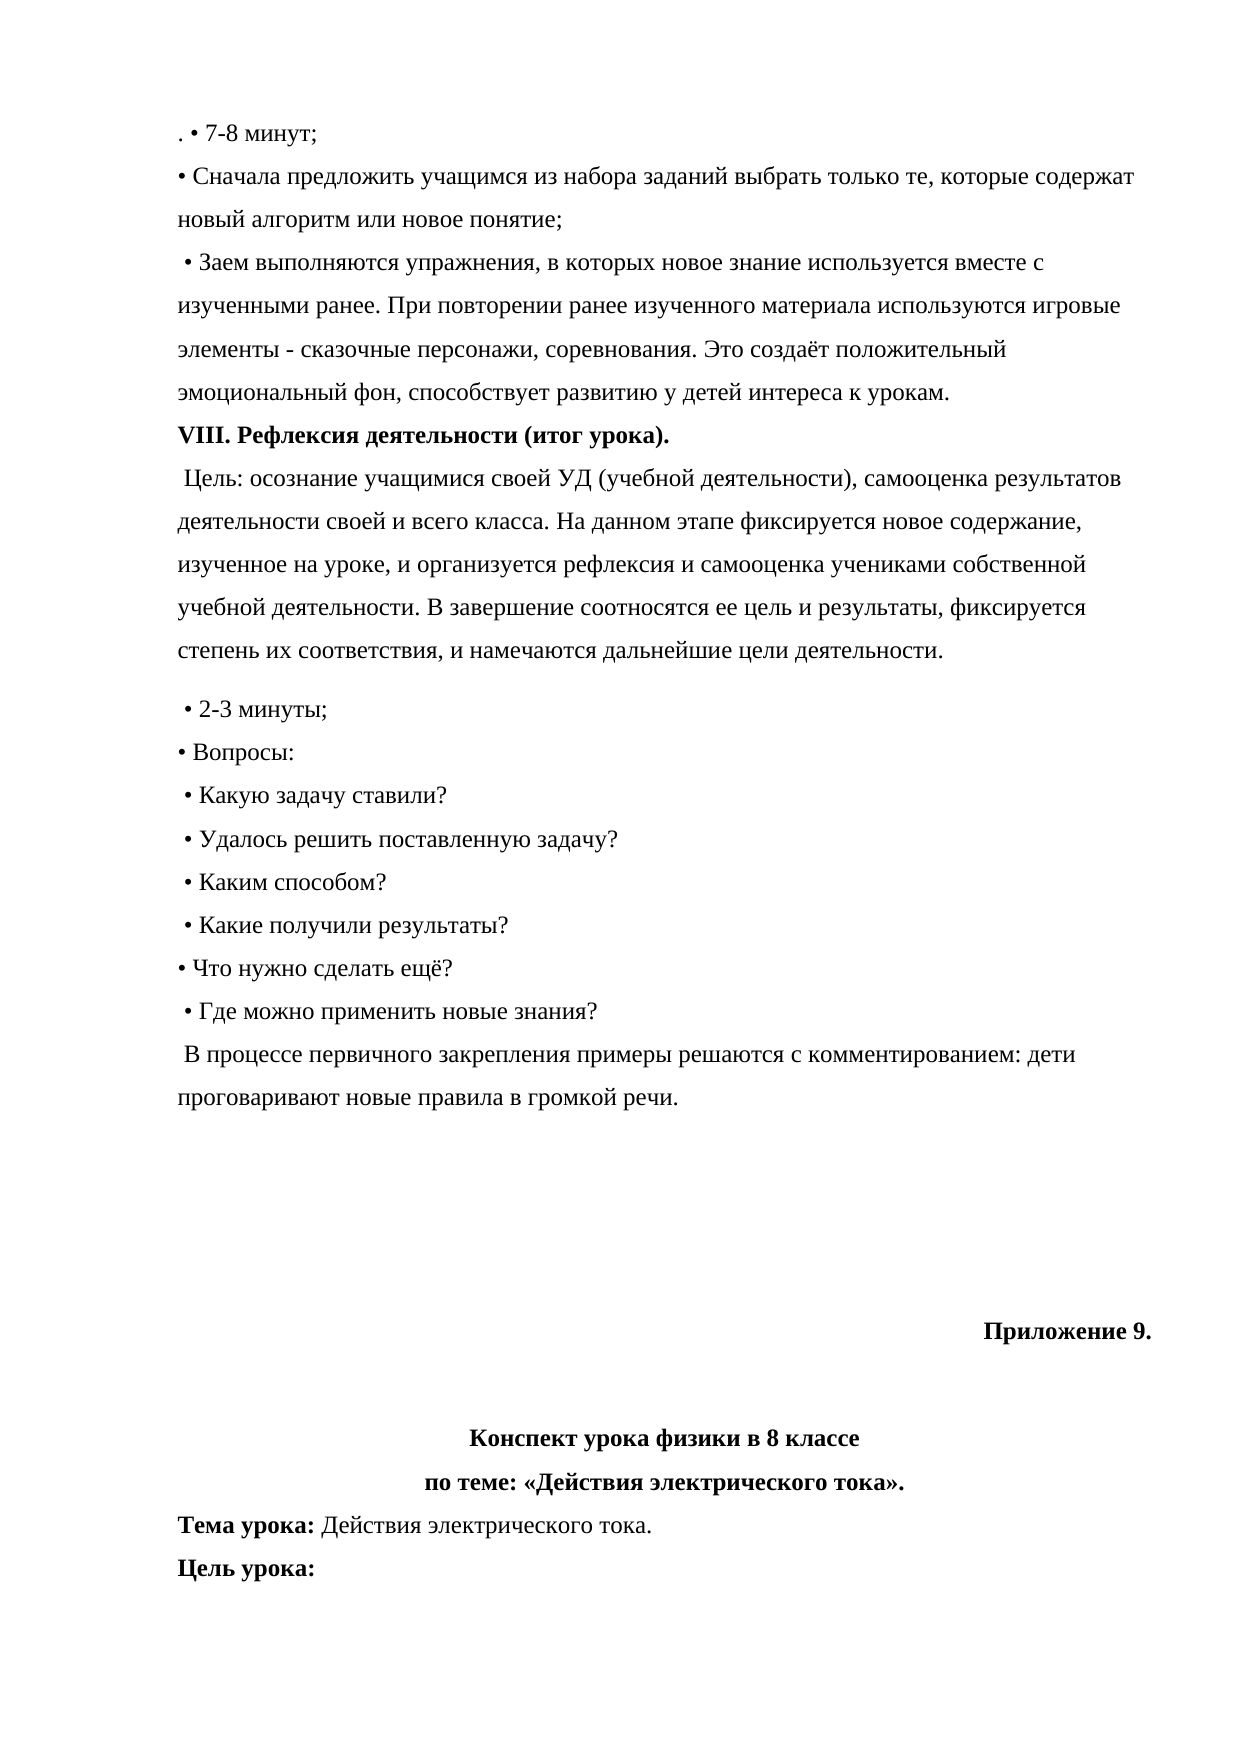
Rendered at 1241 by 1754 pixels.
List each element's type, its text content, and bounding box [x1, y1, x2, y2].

text В процессе первичного закрепления примеры решаются с комментированием: дети проговаривают новые правила в громкой речи. [177, 1039, 1152, 1111]
text • Каким способом? [177, 867, 1152, 896]
text • Какие получили результаты? [177, 910, 1152, 939]
text • Удалось решить поставленную задачу? [177, 824, 1152, 852]
text Приложение 9. [177, 1316, 1152, 1345]
text Цель: осознание учащимися своей УД (учебной деятельности), самооценка результатов деятельности своей и всего класса. На данном этапе фиксируется новое содержание, изученное на уроке, и организуется рефлексия и самооценка учениками собственной учебной деятельности. В завершение соотносятся ее цель и результаты, фиксируется степень их соответствия, и намечаются дальнейшие цели деятельности. [177, 463, 1152, 664]
text Тема урока: Действия электрического тока. [177, 1510, 1152, 1538]
text • Какую задачу ставили? [177, 781, 1152, 809]
text • 2-3 минуты; [177, 694, 1152, 723]
text VIII. Рефлексия деятельности (итог урока). [177, 420, 1152, 449]
text • Сначала предложить учащимся из набора заданий выбрать только те, которые содержат новый алгоритм или новое понятие; [177, 161, 1152, 233]
text . • 7-8 минут; [177, 118, 1152, 147]
text Конспект урока физики в 8 классе [177, 1423, 1152, 1452]
text • Заем выполняются упражнения, в которых новое знание используется вместе с изученными ранее. При повторении ранее изученного материала используются игровые элементы - сказочные персонажи, соревнования. Это создаёт положительный эмоциональный фон, способствует развитию у детей интереса к урокам. [177, 247, 1152, 406]
text • Что нужно сделать ещё? [177, 953, 1152, 982]
text • Где можно применить новые знания? [177, 996, 1152, 1025]
text • Вопросы: [177, 737, 1152, 766]
text Цель урока: [177, 1553, 1152, 1582]
text по теме: «Действия электрического тока». [177, 1467, 1152, 1495]
